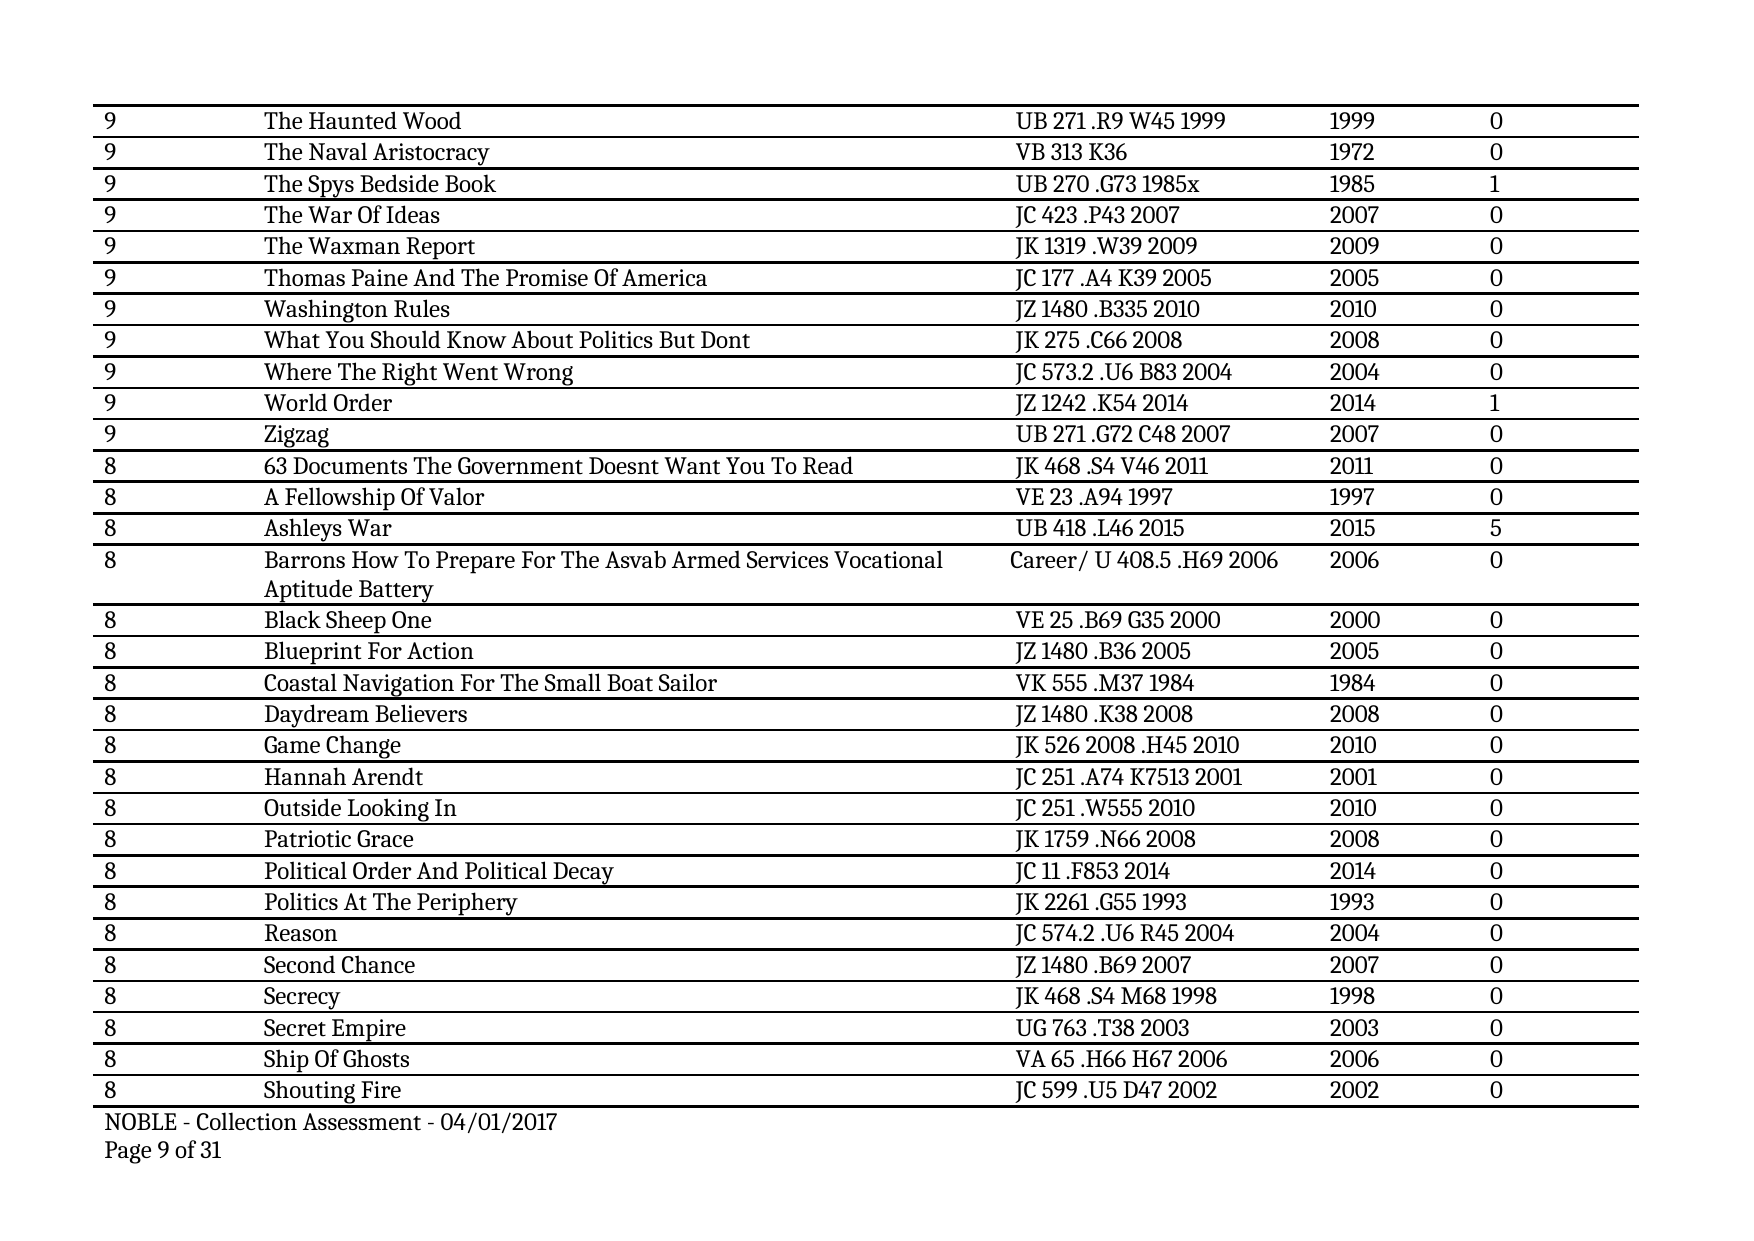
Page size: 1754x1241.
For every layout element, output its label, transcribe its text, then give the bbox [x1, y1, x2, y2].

table_cell What You Should Know About Politics But Dont [253, 326, 999, 355]
table_cell Daydream Believers [253, 700, 999, 729]
table_cell 1997 [1319, 483, 1478, 512]
table_cell Black Sheep One [253, 606, 999, 634]
table_cell JK 2261 .G55 1993 [999, 888, 1319, 917]
table_cell 63 Documents The Government Doesnt Want You To Read [253, 452, 999, 480]
table_cell 1972 [1319, 138, 1478, 167]
table_cell 2000 [1319, 606, 1478, 634]
table_cell Second Chance [253, 951, 999, 979]
table_cell 8 [93, 763, 253, 791]
table_cell 0 [1479, 731, 1638, 760]
table_cell VB 313 K36 [999, 138, 1319, 167]
table_cell 8 [93, 546, 253, 603]
table_cell 2002 [1319, 1076, 1478, 1105]
table_cell 8 [93, 637, 253, 666]
table_cell 1999 [1319, 107, 1478, 136]
table_cell 2005 [1319, 637, 1478, 666]
table_cell 9 [93, 295, 253, 324]
table_cell Reason [253, 920, 999, 948]
table_cell Washington Rules [253, 295, 999, 324]
table_cell JZ 1480 .K38 2008 [999, 700, 1319, 729]
table_cell Ashleys War [253, 515, 999, 543]
table_cell 0 [1479, 295, 1638, 324]
table_cell 0 [1479, 857, 1638, 885]
table_cell Coastal Navigation For The Small Boat Sailor [253, 669, 999, 697]
table_cell 0 [1479, 483, 1638, 512]
table_cell Patriotic Grace [253, 825, 999, 854]
table_cell 2010 [1319, 731, 1478, 760]
table_cell 2011 [1319, 452, 1478, 480]
table_cell 1984 [1319, 669, 1478, 697]
table_cell 0 [1479, 951, 1638, 979]
table_cell 8 [93, 982, 253, 1011]
table_cell 8 [93, 1013, 253, 1042]
table_cell 9 [93, 232, 253, 261]
table_cell 0 [1479, 420, 1638, 449]
table_cell 0 [1479, 1045, 1638, 1073]
table_cell 9 [93, 420, 253, 449]
table_cell 0 [1479, 920, 1638, 948]
table_cell Game Change [253, 731, 999, 760]
table_cell 2015 [1319, 515, 1478, 543]
table_cell The Naval Aristocracy [253, 138, 999, 167]
table_cell 2009 [1319, 232, 1478, 261]
table_cell 9 [93, 107, 253, 136]
table_cell Secret Empire [253, 1013, 999, 1042]
table_cell 0 [1479, 669, 1638, 697]
table_cell JC 573.2 .U6 B83 2004 [999, 358, 1319, 386]
table_cell 8 [93, 888, 253, 917]
table_cell JC 251 .W555 2010 [999, 794, 1319, 823]
table_cell 2010 [1319, 794, 1478, 823]
table_cell JZ 1480 .B36 2005 [999, 637, 1319, 666]
table_cell 9 [93, 201, 253, 229]
table_cell JK 526 2008 .H45 2010 [999, 731, 1319, 760]
table_cell Ship Of Ghosts [253, 1045, 999, 1073]
table_cell VE 25 .B69 G35 2000 [999, 606, 1319, 634]
table_cell 8 [93, 700, 253, 729]
table_cell 8 [93, 794, 253, 823]
table_cell JZ 1480 .B69 2007 [999, 951, 1319, 979]
table_cell JC 11 .F853 2014 [999, 857, 1319, 885]
table_cell 2007 [1319, 951, 1478, 979]
table_cell JZ 1480 .B335 2010 [999, 295, 1319, 324]
table_cell Blueprint For Action [253, 637, 999, 666]
table_cell The Spys Bedside Book [253, 170, 999, 198]
table_cell 0 [1479, 201, 1638, 229]
table_cell 0 [1479, 982, 1638, 1011]
table_cell JC 251 .A74 K7513 2001 [999, 763, 1319, 791]
table_cell 9 [93, 358, 253, 386]
table_cell Political Order And Political Decay [253, 857, 999, 885]
table_cell The War Of Ideas [253, 201, 999, 229]
table_cell 2005 [1319, 264, 1478, 292]
table_cell 8 [93, 920, 253, 948]
table_cell 8 [93, 452, 253, 480]
table_cell 2014 [1319, 857, 1478, 885]
table_cell UB 270 .G73 1985x [999, 170, 1319, 198]
table_cell 0 [1479, 358, 1638, 386]
table_cell UB 418 .L46 2015 [999, 515, 1319, 543]
table_cell 2010 [1319, 295, 1478, 324]
table_cell 9 [93, 389, 253, 418]
table_cell 2008 [1319, 326, 1478, 355]
table_cell World Order [253, 389, 999, 418]
table_cell 2014 [1319, 389, 1478, 418]
table_cell 0 [1479, 606, 1638, 634]
table_cell Secrecy [253, 982, 999, 1011]
table_cell 2004 [1319, 358, 1478, 386]
table_cell VE 23 .A94 1997 [999, 483, 1319, 512]
table_cell JC 574.2 .U6 R45 2004 [999, 920, 1319, 948]
table_cell Shouting Fire [253, 1076, 999, 1105]
table_cell 2004 [1319, 920, 1478, 948]
table_cell JK 1759 .N66 2008 [999, 825, 1319, 854]
table_cell 8 [93, 1045, 253, 1073]
table_cell The Waxman Report [253, 232, 999, 261]
table_cell 9 [93, 326, 253, 355]
table_cell 9 [93, 170, 253, 198]
table_cell 2007 [1319, 420, 1478, 449]
table_cell 2007 [1319, 201, 1478, 229]
table_cell 0 [1479, 232, 1638, 261]
table_cell VA 65 .H66 H67 2006 [999, 1045, 1319, 1073]
table_cell UG 763 .T38 2003 [999, 1013, 1319, 1042]
table_cell 5 [1479, 515, 1638, 543]
table_cell 8 [93, 606, 253, 634]
table_cell 0 [1479, 138, 1638, 167]
table_cell 8 [93, 515, 253, 543]
table_cell JK 468 .S4 M68 1998 [999, 982, 1319, 1011]
table_cell JC 423 .P43 2007 [999, 201, 1319, 229]
table_cell Outside Looking In [253, 794, 999, 823]
table_cell 0 [1479, 825, 1638, 854]
table_cell 0 [1479, 546, 1638, 603]
table_cell 8 [93, 857, 253, 885]
table_cell 8 [93, 483, 253, 512]
table_cell JK 1319 .W39 2009 [999, 232, 1319, 261]
table_cell 8 [93, 825, 253, 854]
table_cell JZ 1242 .K54 2014 [999, 389, 1319, 418]
table_cell Zigzag [253, 420, 999, 449]
table_cell UB 271 .R9 W45 1999 [999, 107, 1319, 136]
table_cell Thomas Paine And The Promise Of America [253, 264, 999, 292]
table_cell 9 [93, 264, 253, 292]
table_cell Barrons How To Prepare For The Asvab Armed Services Vocational Aptitude Battery [253, 546, 999, 603]
table_cell 8 [93, 1076, 253, 1105]
table_cell Where The Right Went Wrong [253, 358, 999, 386]
table_cell JK 275 .C66 2008 [999, 326, 1319, 355]
table_cell 2001 [1319, 763, 1478, 791]
table_cell 2006 [1319, 546, 1478, 603]
table_cell Career/ U 408.5 .H69 2006 [999, 546, 1319, 603]
table_cell 1998 [1319, 982, 1478, 1011]
table_cell 0 [1479, 1013, 1638, 1042]
table_cell 0 [1479, 1076, 1638, 1105]
table_cell 2008 [1319, 700, 1478, 729]
table_cell 1993 [1319, 888, 1478, 917]
table_cell 8 [93, 669, 253, 697]
table_cell 1985 [1319, 170, 1478, 198]
table_cell 0 [1479, 700, 1638, 729]
table_cell 2003 [1319, 1013, 1478, 1042]
table_cell 8 [93, 731, 253, 760]
table_cell 0 [1479, 326, 1638, 355]
table_cell 0 [1479, 763, 1638, 791]
table_cell 0 [1479, 264, 1638, 292]
table_cell The Haunted Wood [253, 107, 999, 136]
table_cell 0 [1479, 794, 1638, 823]
table_cell 0 [1479, 637, 1638, 666]
table_cell 0 [1479, 888, 1638, 917]
table_cell Politics At The Periphery [253, 888, 999, 917]
table_cell JC 177 .A4 K39 2005 [999, 264, 1319, 292]
table_cell VK 555 .M37 1984 [999, 669, 1319, 697]
table_cell 0 [1479, 107, 1638, 136]
table_cell UB 271 .G72 C48 2007 [999, 420, 1319, 449]
table_cell A Fellowship Of Valor [253, 483, 999, 512]
table_cell 1 [1479, 389, 1638, 418]
table_cell Hannah Arendt [253, 763, 999, 791]
table_cell 2006 [1319, 1045, 1478, 1073]
table_cell 1 [1479, 170, 1638, 198]
table_cell JC 599 .U5 D47 2002 [999, 1076, 1319, 1105]
table_cell 8 [93, 951, 253, 979]
table_cell 0 [1479, 452, 1638, 480]
table_cell JK 468 .S4 V46 2011 [999, 452, 1319, 480]
table_cell 9 [93, 138, 253, 167]
table_cell 2008 [1319, 825, 1478, 854]
